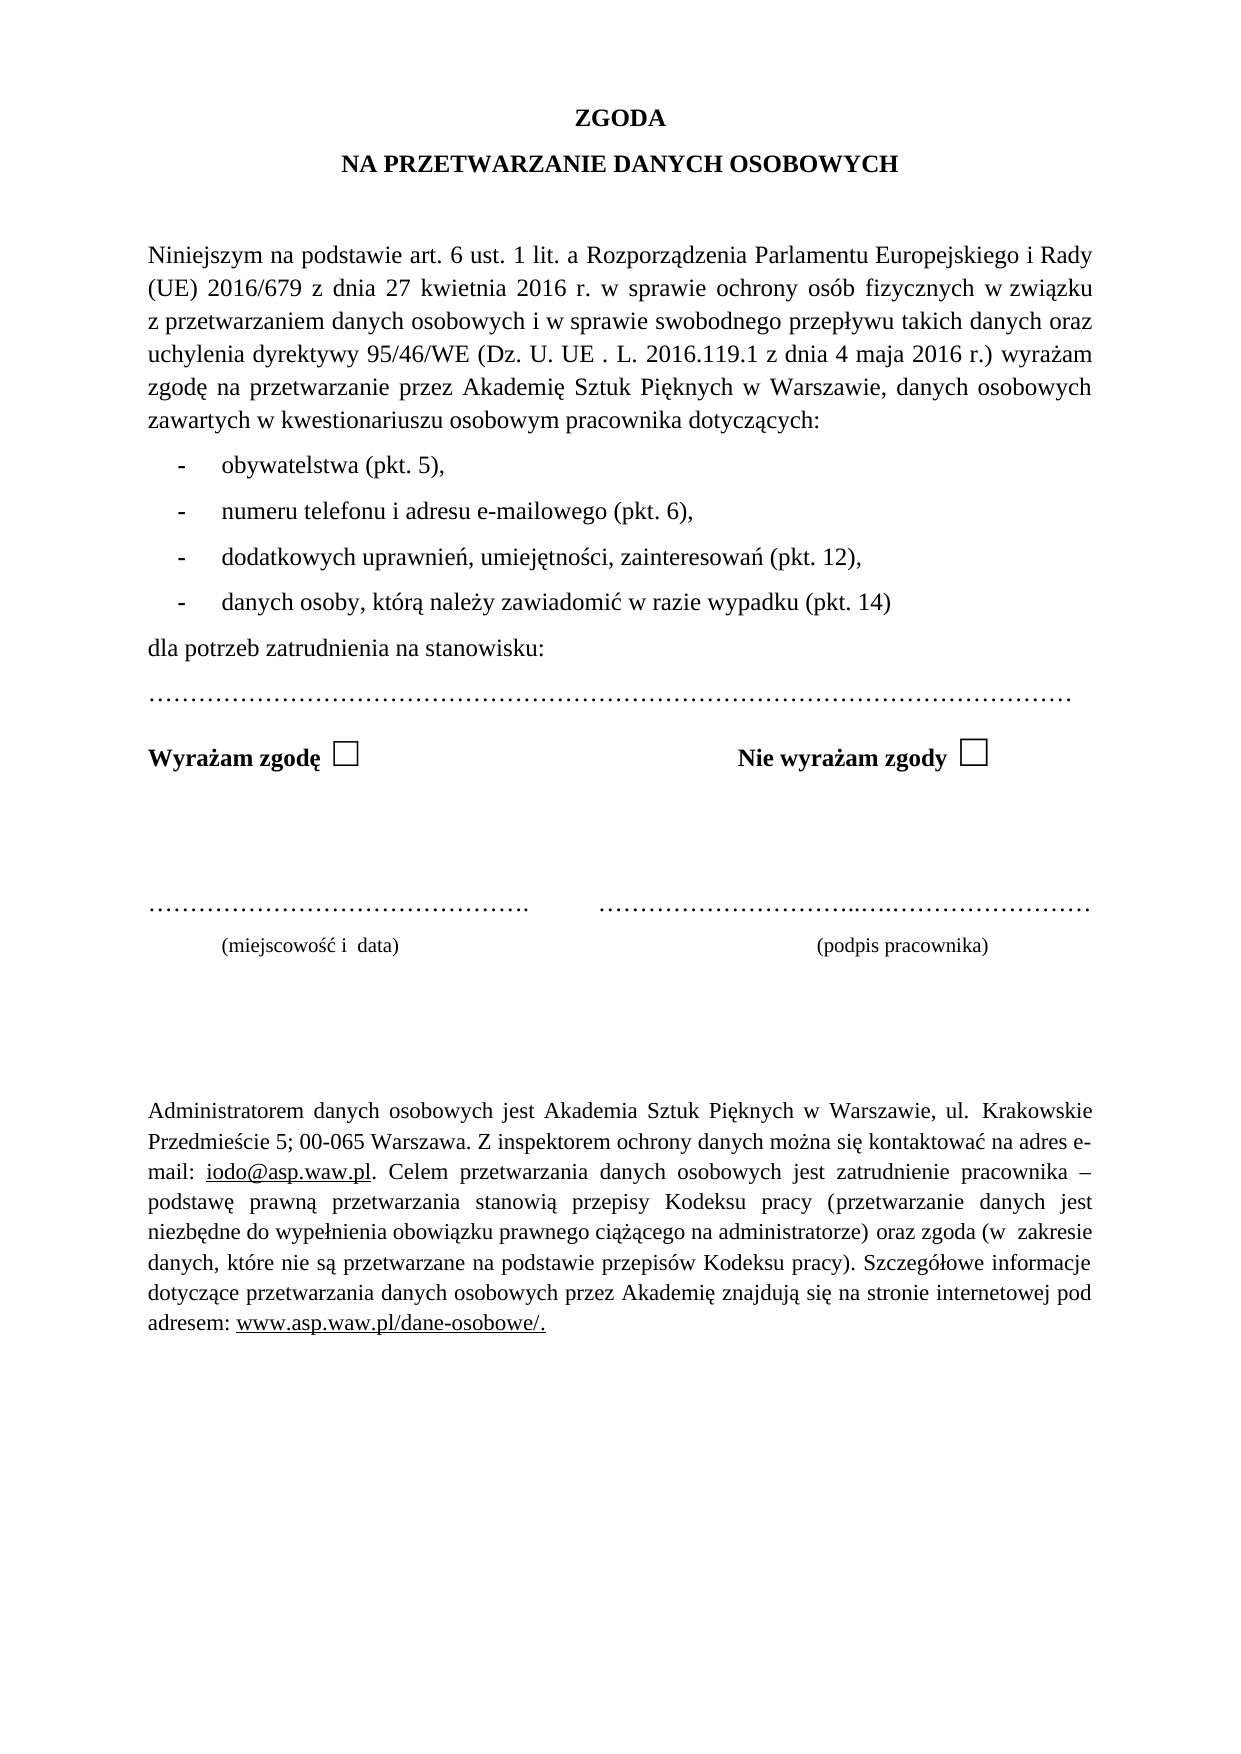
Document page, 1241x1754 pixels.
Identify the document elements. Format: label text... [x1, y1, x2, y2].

text Niniejszym na podstawie art. 6 ust. 1 lit. a Rozporządzenia Parlamentu Europejskiego i Rady (UE) 2016/679 z dnia 27 kwietnia 2016 r. w sprawie ochrony osób fizycznych w związku z przetwarzaniem danych osobowych i w sprawie swobodnego przepływu takich danych oraz uchylenia dyrektywy 95/46/WE (Dz. U. UE . L. 2016.119.1 z dnia 4 maja 2016 r.) wyrażam zgodę na przetwarzanie przez Akademię Sztuk Pięknych w Warszawie, danych osobowych zawartych w kwestionariuszu osobowym pracownika dotyczących: [148, 240, 1093, 434]
list dodatkowych uprawnień, umiejętności, zainteresowań (pkt. 12), [177, 542, 1093, 570]
text na przetwarzanie danych osobowych [148, 149, 1093, 178]
list danych osoby, którą należy zawiadomić w razie wypadku (pkt. 14) [177, 587, 1093, 616]
list obywatelstwa (pkt. 5), [177, 451, 1093, 479]
text (miejscowość i data) (podpis pracownika) [148, 933, 1093, 957]
text ………………………………………. …………………………..….…………………… [148, 888, 1093, 917]
text dla potrzeb zatrudnienia na stanowisku: [148, 633, 1093, 661]
text Administratorem danych osobowych jest Akademia Sztuk Pięknych w Warszawie, ul. Krakowskie Przedmieście 5; 00-065 Warszawa. Z inspektorem ochrony danych można się kontaktować na adres e-mail: iodo@asp.waw.pl. Celem przetwarzania danych osobowych jest zatrudnienie pracownika – podstawę prawną przetwarzania stanowią przepisy Kodeksu pracy (przetwarzanie danych jest niezbędne do wypełnienia obowiązku prawnego ciążącego na administratorze) oraz zgoda (w zakresie danych, które nie są przetwarzane na podstawie przepisów Kodeksu pracy). Szczegółowe informacje dotyczące przetwarzania danych osobowych przez Akademię znajdują się na stronie internetowej pod adresem: www.asp.waw.pl/dane-osobowe/. [148, 1097, 1093, 1335]
text ………………………………………………………………………………………………… [148, 678, 1093, 707]
text zgoda [148, 103, 1093, 132]
list numeru telefonu i adresu e-mailowego (pkt. 6), [177, 496, 1093, 525]
text Wyrażam zgodę □ Nie wyrażam zgody □ [148, 724, 1093, 776]
